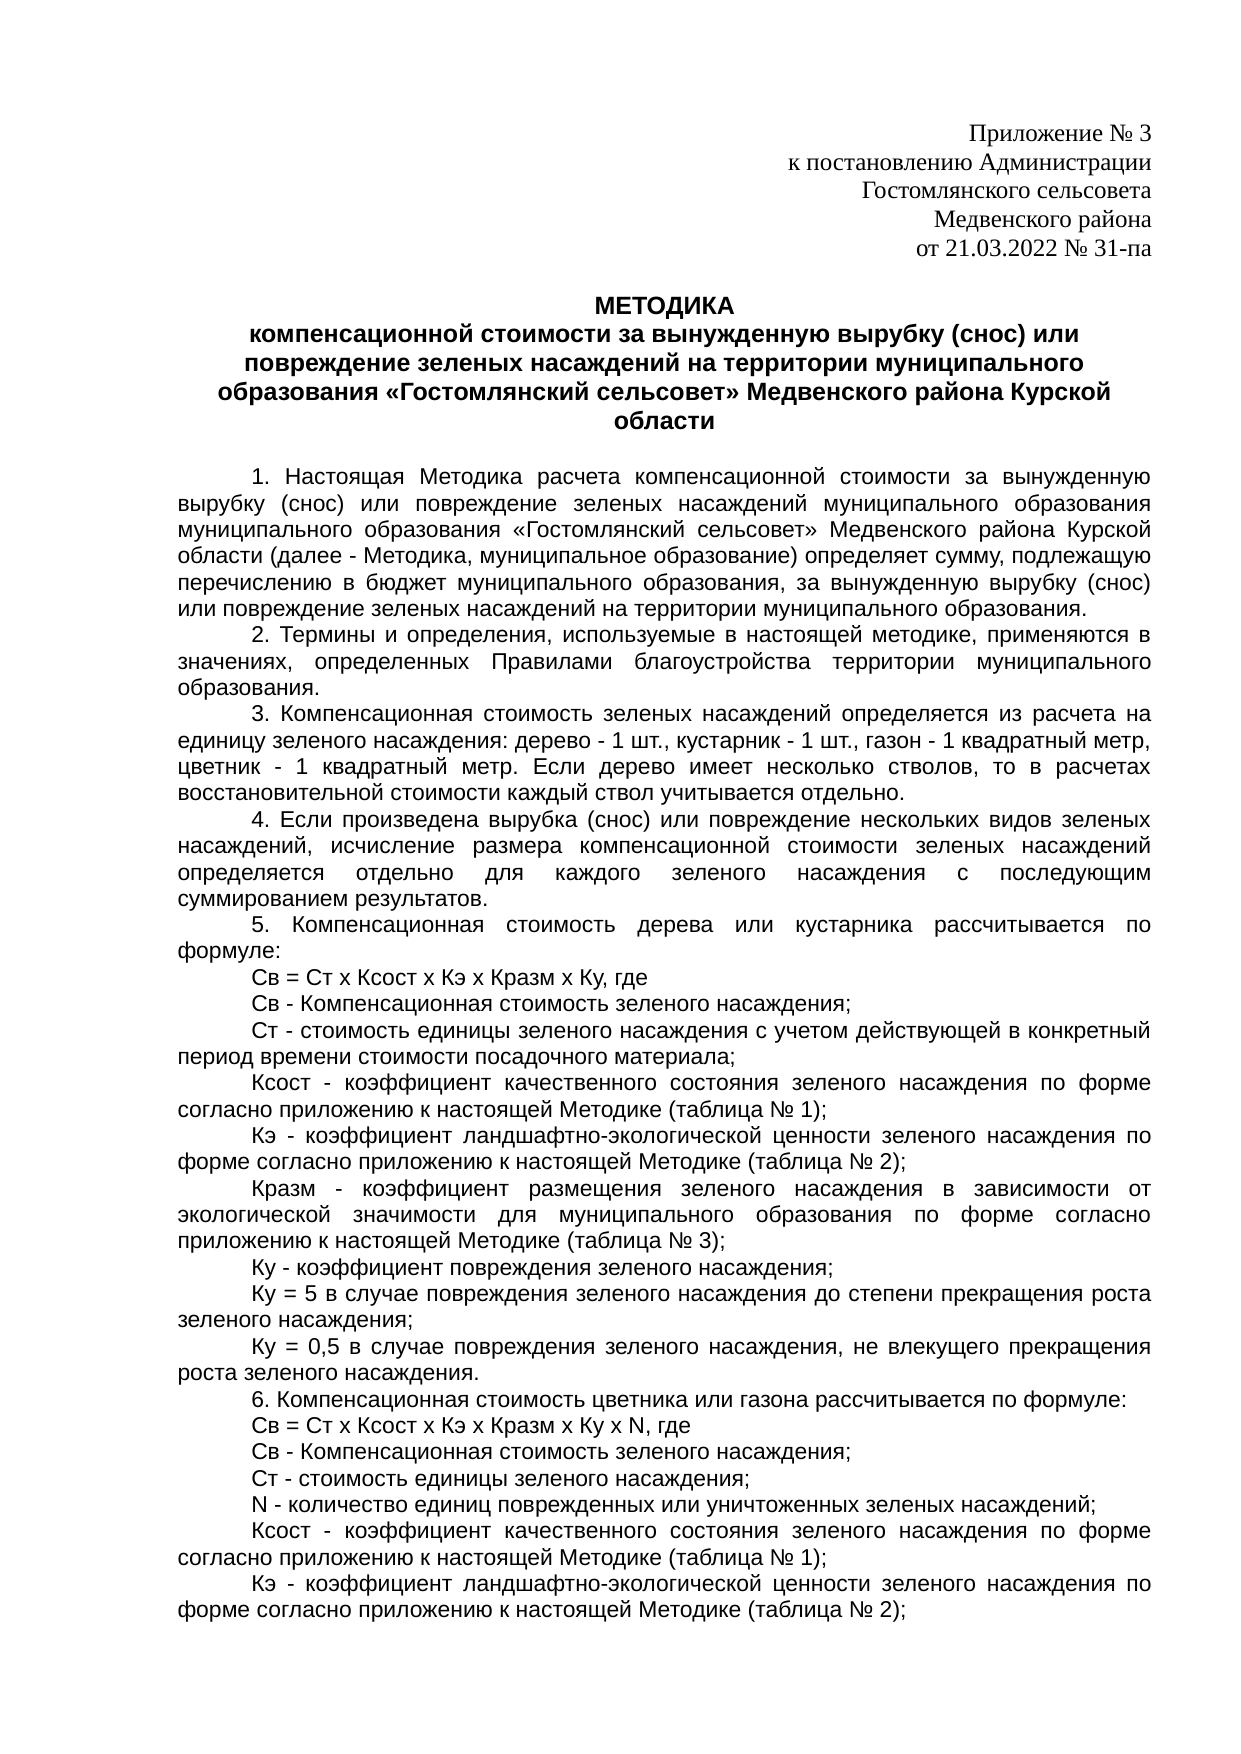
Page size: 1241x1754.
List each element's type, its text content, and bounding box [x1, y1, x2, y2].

text Приложение № 3 [177, 118, 1152, 147]
text Св = Ст x Ксост x Кэ x Кразм x Ку, где [177, 964, 1152, 990]
text Ку = 0,5 в случае повреждения зеленого насаждения, не влекущего прекращения роста зеленого насаждения. [177, 1333, 1152, 1386]
text Кэ - коэффициент ландшафтно-экологической ценности зеленого насаждения по форме согласно приложению к настоящей Методике (таблица № 2); [177, 1570, 1152, 1623]
text Ку = 5 в случае повреждения зеленого насаждения до степени прекращения роста зеленого насаждения; [177, 1280, 1152, 1333]
text Ксост - коэффициент качественного состояния зеленого насаждения по форме согласно приложению к настоящей Методике (таблица № 1); [177, 1517, 1152, 1570]
text МЕТОДИКА [177, 291, 1152, 319]
text Ст - стоимость единицы зеленого насаждения с учетом действующей в конкретный период времени стоимости посадочного материала; [177, 1017, 1152, 1069]
text 2. Термины и определения, используемые в настоящей методике, применяются в значениях, определенных Правилами благоустройства территории муниципального образования. [177, 621, 1152, 700]
text Кэ - коэффициент ландшафтно-экологической ценности зеленого насаждения по форме согласно приложению к настоящей Методике (таблица № 2); [177, 1122, 1152, 1175]
text Ку - коэффициент повреждения зеленого насаждения; [177, 1254, 1152, 1280]
text Ст - стоимость единицы зеленого насаждения; [177, 1464, 1152, 1491]
text к постановлению Администрации [177, 147, 1152, 176]
text Св - Компенсационная стоимость зеленого насаждения; [177, 1438, 1152, 1464]
text 3. Компенсационная стоимость зеленых насаждений определяется из расчета на единицу зеленого насаждения: дерево - 1 шт., кустарник - 1 шт., газон - 1 квадратный метр, цветник - 1 квадратный метр. Если дерево имеет несколько стволов, то в расчетах восстановительной стоимости каждый ствол учитывается отдельно. [177, 700, 1152, 806]
text Гостомлянского сельсовета [177, 176, 1152, 204]
text N - количество единиц поврежденных или уничтоженных зеленых насаждений; [177, 1491, 1152, 1517]
text компенсационной стоимости за вынужденную вырубку (снос) или повреждение зеленых насаждений на территории муниципального образования «Гостомлянский сельсовет» Медвенского района Курской области [177, 319, 1152, 434]
text 5. Компенсационная стоимость дерева или кустарника рассчитывается по формуле: [177, 911, 1152, 964]
text Св - Компенсационная стоимость зеленого насаждения; [177, 990, 1152, 1017]
text 4. Если произведена вырубка (снос) или повреждение нескольких видов зеленых насаждений, исчисление размера компенсационной стоимости зеленых насаждений определяется отдельно для каждого зеленого насаждения с последующим суммированием результатов. [177, 806, 1152, 911]
text Медвенского района [177, 204, 1152, 233]
text Св = Ст x Ксост x Кэ x Кразм x Ку x N, где [177, 1412, 1152, 1438]
text 1. Настоящая Методика расчета компенсационной стоимости за вынужденную вырубку (снос) или повреждение зеленых насаждений муниципального образования муниципального образования «Гостомлянский сельсовет» Медвенского района Курской области (далее - Методика, муниципальное образование) определяет сумму, подлежащую перечислению в бюджет муниципального образования, за вынужденную вырубку (снос) или повреждение зеленых насаждений на территории муниципального образования. [177, 463, 1152, 621]
text Ксост - коэффициент качественного состояния зеленого насаждения по форме согласно приложению к настоящей Методике (таблица № 1); [177, 1069, 1152, 1122]
text 6. Компенсационная стоимость цветника или газона рассчитывается по формуле: [177, 1386, 1152, 1412]
text от 21.03.2022 № 31-па [177, 233, 1152, 262]
